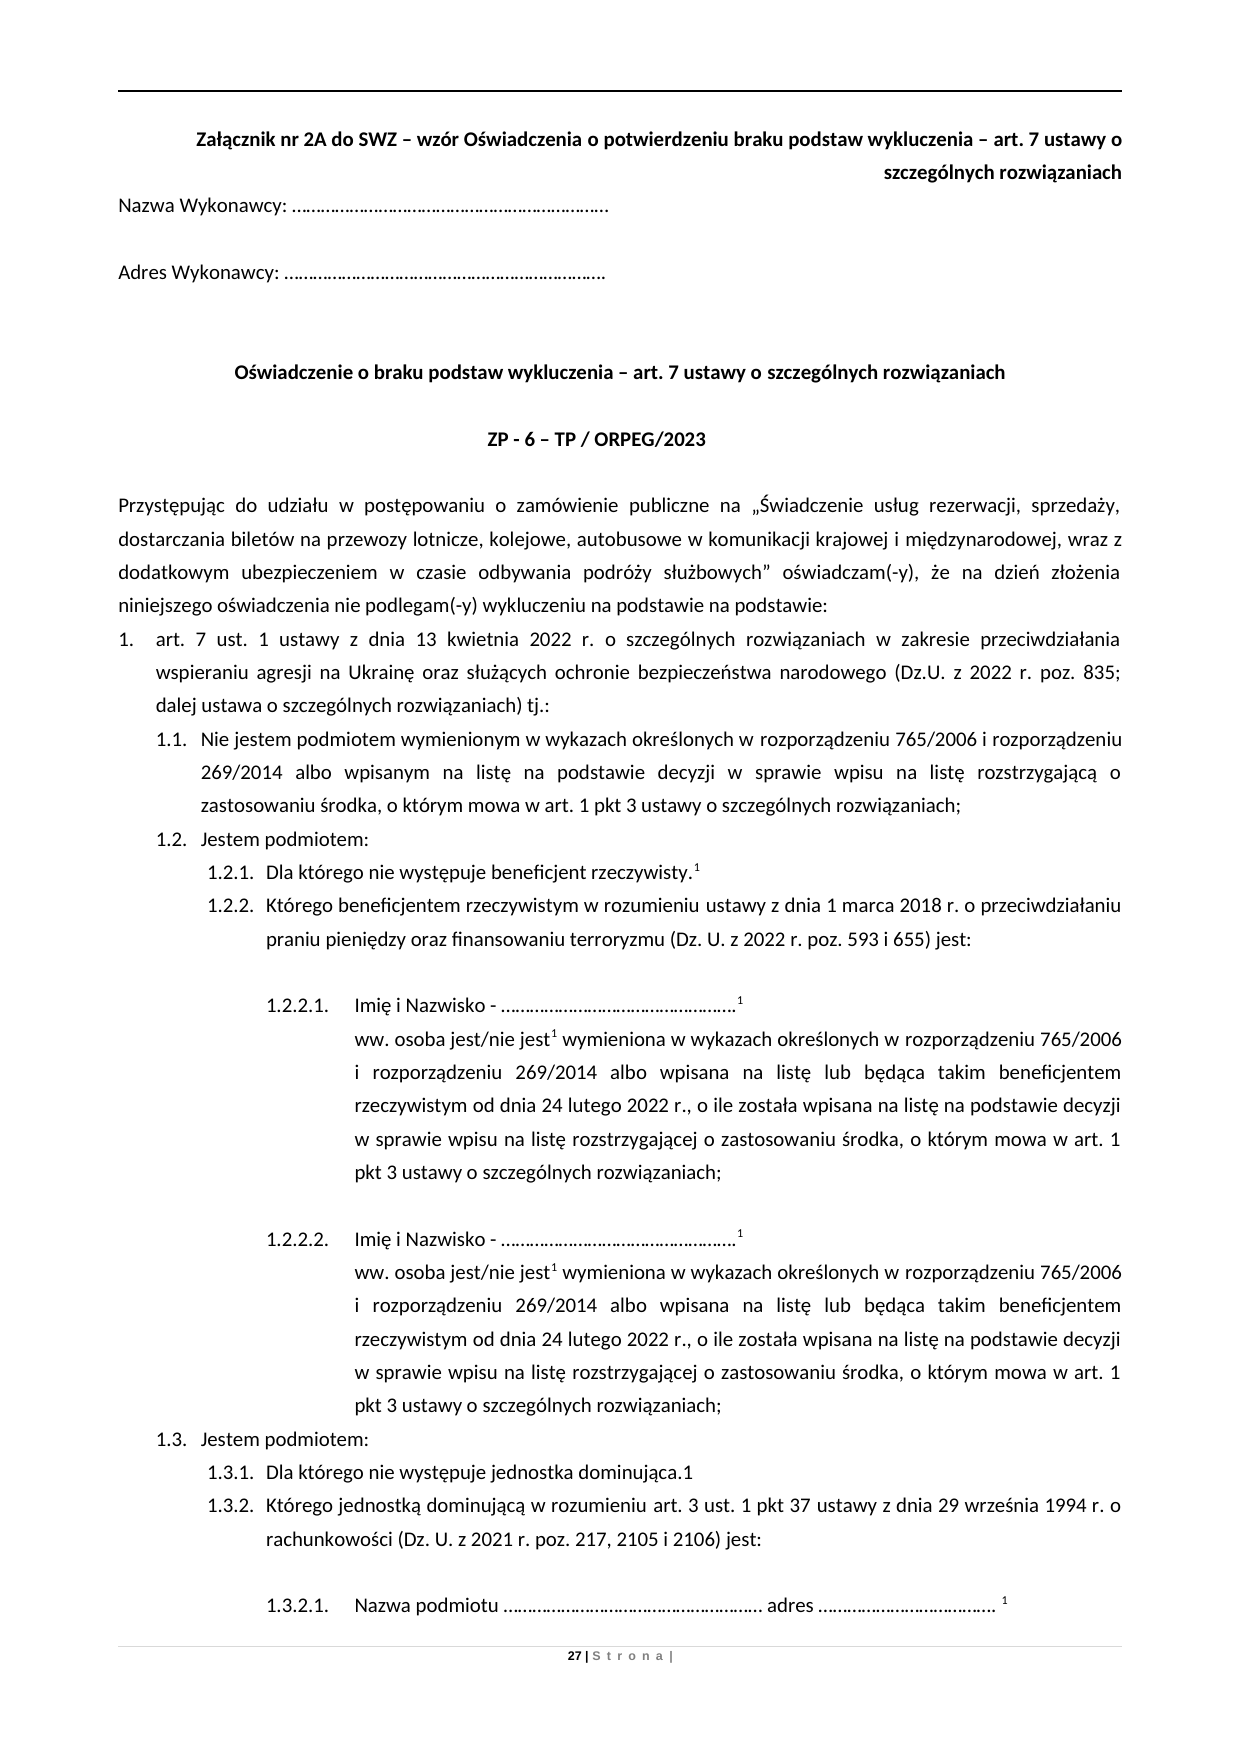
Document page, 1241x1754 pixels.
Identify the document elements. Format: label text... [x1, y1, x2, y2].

list Nie jestem podmiotem wymienionym w wykazach określonych w rozporządzeniu 765/2006 i rozporządzeniu 269/2014 albo wpisanym na listę na podstawie decyzji w sprawie wpisu na listę rozstrzygającą o zastosowaniu środka, o którym mowa w art. 1 pkt 3 ustawy o szczególnych rozwiązaniach; [156, 718, 1122, 818]
list Imię i Nazwisko - ………………………………………….1 [266, 985, 1122, 1018]
list Którego jednostką dominującą w rozumieniu art. 3 ust. 1 pkt 37 ustawy z dnia 29 września 1994 r. o rachunkowości (Dz. U. z 2021 r. poz. 217, 2105 i 2106) jest: [207, 1485, 1122, 1551]
text ww. osoba jest/nie jest1 wymieniona w wykazach określonych w rozporządzeniu 765/2006 i rozporządzeniu 269/2014 albo wpisana na listę lub będąca takim beneficjentem rzeczywistym od dnia 24 lutego 2022 r., o ile została wpisana na listę na podstawie decyzji w sprawie wpisu na listę rozstrzygającej o zastosowaniu środka, o którym mowa w art. 1 pkt 3 ustawy o szczególnych rozwiązaniach; [354, 1251, 1122, 1418]
text Adres Wykonawcy: …………………………………………………………. [118, 251, 1122, 285]
text Przystępując do udziału w postępowaniu o zamówienie publiczne na „Świadczenie usług rezerwacji, sprzedaży, dostarczania biletów na przewozy lotnicze, kolejowe, autobusowe w komunikacji krajowej i międzynarodowej, wraz z dodatkowym ubezpieczeniem w czasie odbywania podróży służbowych” oświadczam(-y), że na dzień złożenia niniejszego oświadczenia nie podlegam(-y) wykluczeniu na podstawie na podstawie: [118, 485, 1122, 618]
list Nazwa podmiotu ……………………………………………… adres ………………………………. 1 [266, 1585, 1122, 1618]
text Załącznik nr 2A do SWZ – wzór Oświadczenia o potwierdzeniu braku podstaw wykluczenia – art. 7 ustawy o szczególnych rozwiązaniach [118, 118, 1122, 185]
list Dla którego nie występuje beneficjent rzeczywisty.1 [207, 851, 1122, 885]
list art. 7 ust. 1 ustawy z dnia 13 kwietnia 2022 r. o szczególnych rozwiązaniach w zakresie przeciwdziałania wspieraniu agresji na Ukrainę oraz służących ochronie bezpieczeństwa narodowego (Dz.U. z 2022 r. poz. 835; dalej ustawa o szczególnych rozwiązaniach) tj.: [118, 618, 1122, 718]
text ZP - 6 – TP / ORPEG/2023 [413, 418, 1122, 451]
list Którego beneficjentem rzeczywistym w rozumieniu ustawy z dnia 1 marca 2018 r. o przeciwdziałaniu praniu pieniędzy oraz finansowaniu terroryzmu (Dz. U. z 2022 r. poz. 593 i 655) jest: [207, 885, 1122, 951]
list Jestem podmiotem: [156, 818, 1122, 851]
list Jestem podmiotem: [156, 1418, 1122, 1451]
list Imię i Nazwisko - ………………………………………….1 [266, 1218, 1122, 1251]
list Dla którego nie występuje jednostka dominująca.1 [207, 1451, 1122, 1485]
text Nazwa Wykonawcy: ………………………………………………………… [118, 185, 1122, 218]
text Oświadczenie o braku podstaw wykluczenia – art. 7 ustawy o szczególnych rozwiązaniach [118, 351, 1122, 385]
text ww. osoba jest/nie jest1 wymieniona w wykazach określonych w rozporządzeniu 765/2006 i rozporządzeniu 269/2014 albo wpisana na listę lub będąca takim beneficjentem rzeczywistym od dnia 24 lutego 2022 r., o ile została wpisana na listę na podstawie decyzji w sprawie wpisu na listę rozstrzygającej o zastosowaniu środka, o którym mowa w art. 1 pkt 3 ustawy o szczególnych rozwiązaniach; [354, 1018, 1122, 1185]
